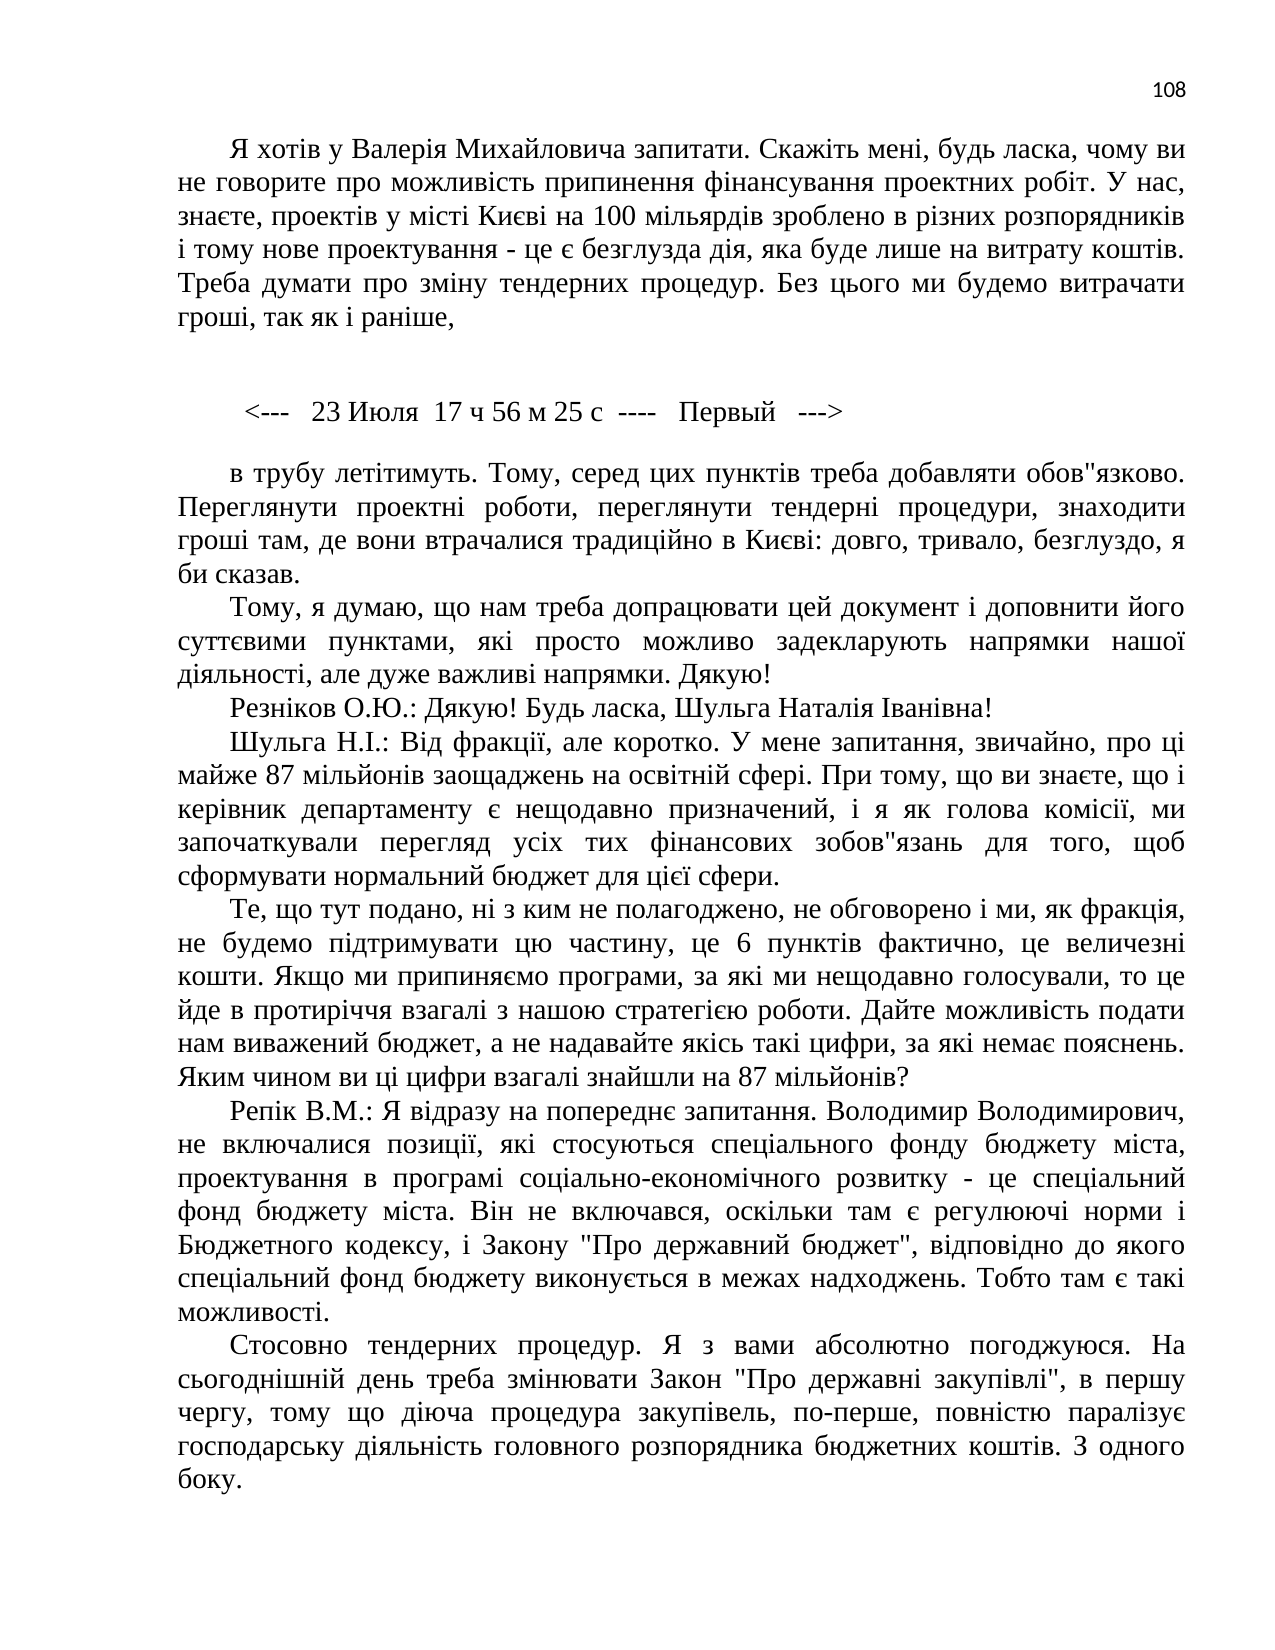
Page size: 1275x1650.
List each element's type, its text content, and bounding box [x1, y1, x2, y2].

text в трубу летітимуть. Тому, серед цих пунктів треба добавляти обов"язково. Переглянути проектні роботи, переглянути тендерні процедури, знаходити гроші там, де вони втрачалися традиційно в Києві: довго, тривало, безглуздо, я би сказав. [177, 455, 1186, 589]
text <--- 23 Июля 17 ч 56 м 25 с ---- Первый ---> [177, 394, 1186, 427]
text Резніков О.Ю.: Дякую! Будь ласка, Шульга Наталія Іванівна! [177, 690, 1186, 724]
text Я хотів у Валерія Михайловича запитати. Скажіть мені, будь ласка, чому ви не говорите про можливість припинення фінансування проектних робіт. У нас, знаєте, проектів у місті Києві на 100 мільярдів зроблено в різних розпорядників і тому нове проектування - це є безглузда дія, яка буде лише на витрату коштів. Треба думати про зміну тендерних процедур. Без цього ми будемо витрачати гроші, так як і раніше, [177, 131, 1186, 332]
text Стосовно тендерних процедур. Я з вами абсолютно погоджуюся. На сьогоднішній день треба змінювати Закон "Про державні закупівлі", в першу чергу, тому що діюча процедура закупівель, по-перше, повністю паралізує господарську діяльність головного розпорядника бюджетних коштів. З одного боку. [177, 1327, 1186, 1495]
text Репік В.М.: Я відразу на попереднє запитання. Володимир Володимирович, не включалися позиції, які стосуються спеціального фонду бюджету міста, проектування в програмі соціально-економічного розвитку - це спеціальний фонд бюджету міста. Він не включався, оскільки там є регулюючі норми і Бюджетного кодексу, і Закону "Про державний бюджет", відповідно до якого спеціальний фонд бюджету виконується в межах надходжень. Тобто там є такі можливості. [177, 1093, 1186, 1327]
text Те, що тут подано, ні з ким не полагоджено, не обговорено і ми, як фракція, не будемо підтримувати цю частину, це 6 пунктів фактично, це величезні кошти. Якщо ми припиняємо програми, за які ми нещодавно голосували, то це йде в протиріччя взагалі з нашою стратегією роботи. Дайте можливість подати нам виважений бюджет, а не надавайте якісь такі цифри, за які немає пояснень. Яким чином ви ці цифри взагалі знайшли на 87 мільйонів? [177, 891, 1186, 1093]
text Тому, я думаю, що нам треба допрацювати цей документ і доповнити його суттєвими пунктами, які просто можливо задекларують напрямки нашої діяльності, але дуже важливі напрямки. Дякую! [177, 589, 1186, 690]
text Шульга Н.І.: Від фракції, але коротко. У мене запитання, звичайно, про ці майже 87 мільйонів заощаджень на освітній сфері. При тому, що ви знаєте, що і керівник департаменту є нещодавно призначений, і я як голова комісії, ми започаткували перегляд усіх тих фінансових зобов"язань для того, щоб сформувати нормальний бюджет для цієї сфери. [177, 724, 1186, 891]
